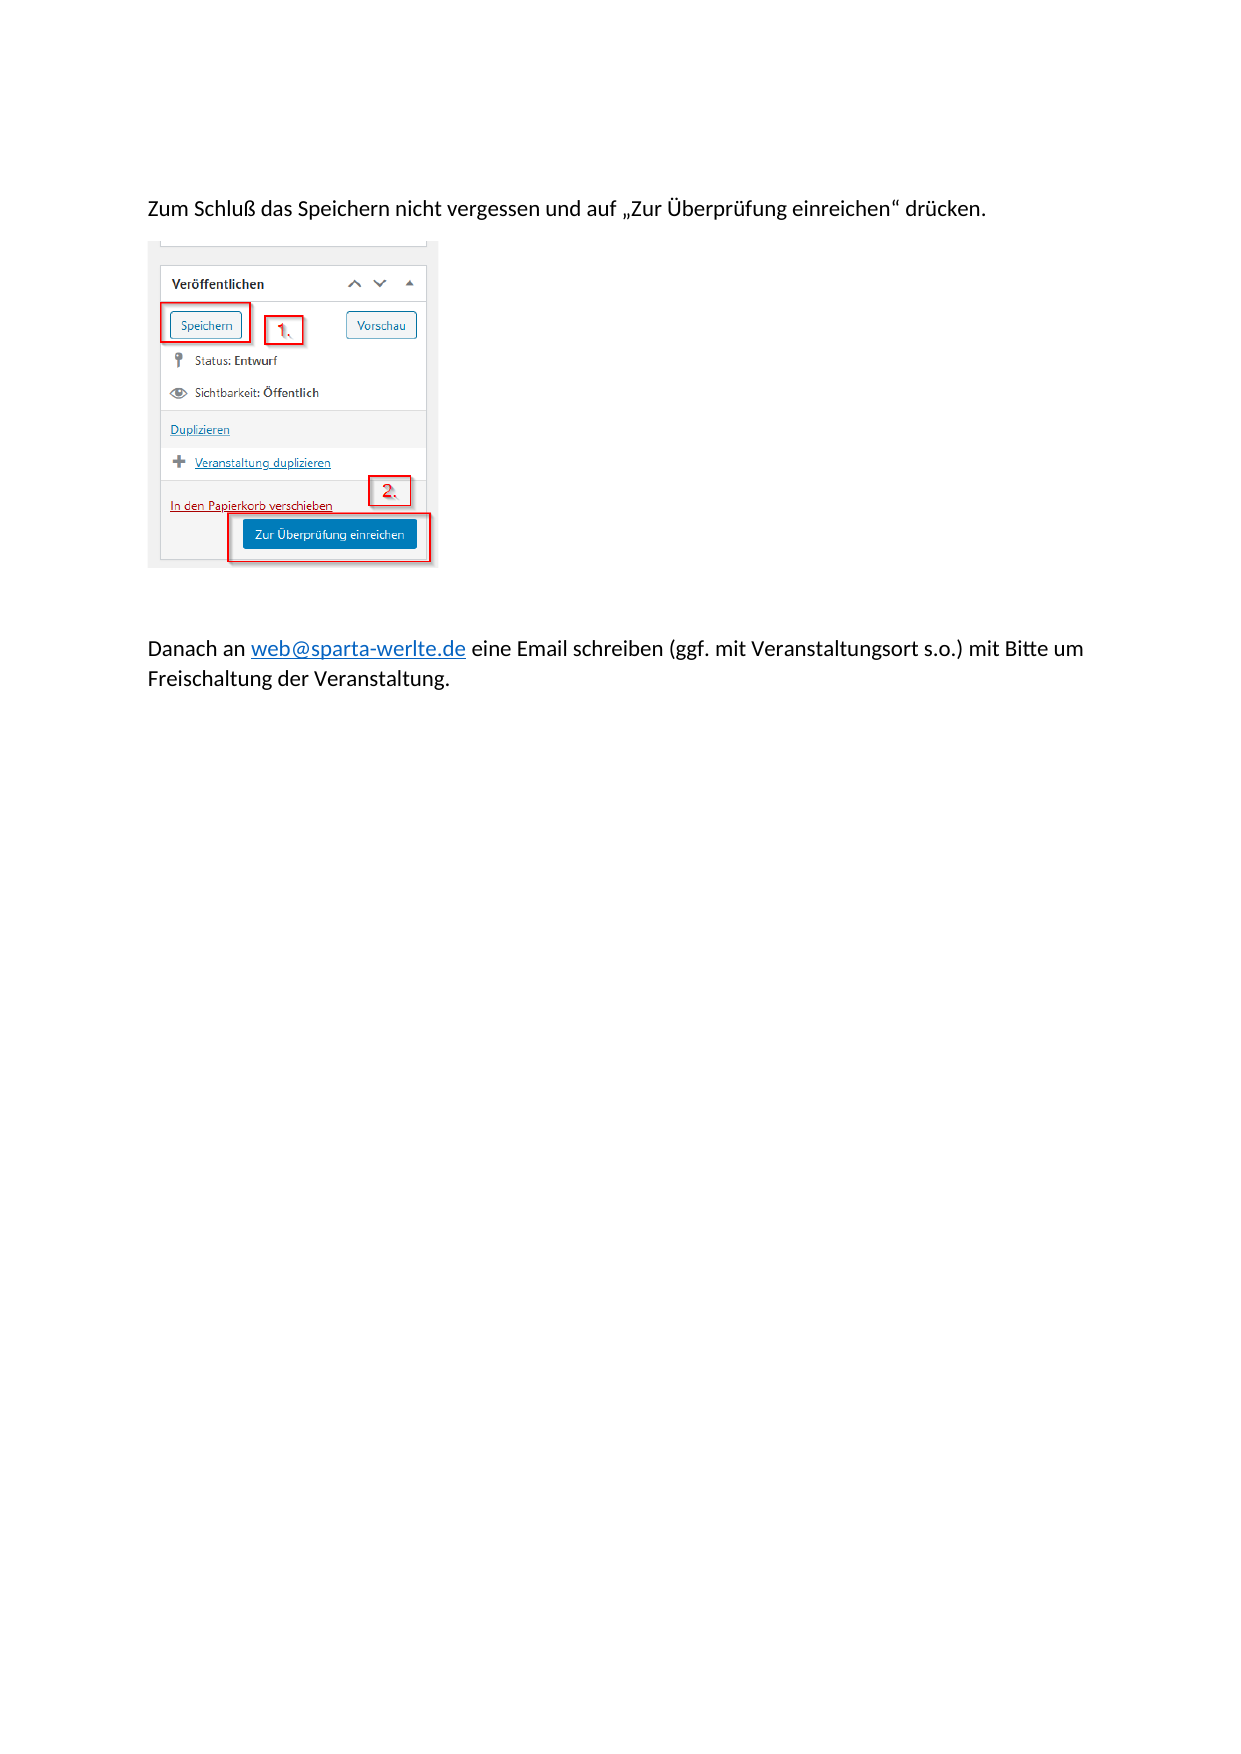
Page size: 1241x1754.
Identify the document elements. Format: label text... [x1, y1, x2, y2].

picture [147, 241, 439, 568]
text Zum Schluß das Speichern nicht vergessen und auf „Zur Überprüfung einreichen“ drücken. [148, 194, 1093, 222]
text Danach an web@sparta-werlte.de eine Email schreiben (ggf. mit Veranstaltungsort s.o.) mit Bitte um Freischaltung der Veranstaltung. [148, 634, 1093, 692]
